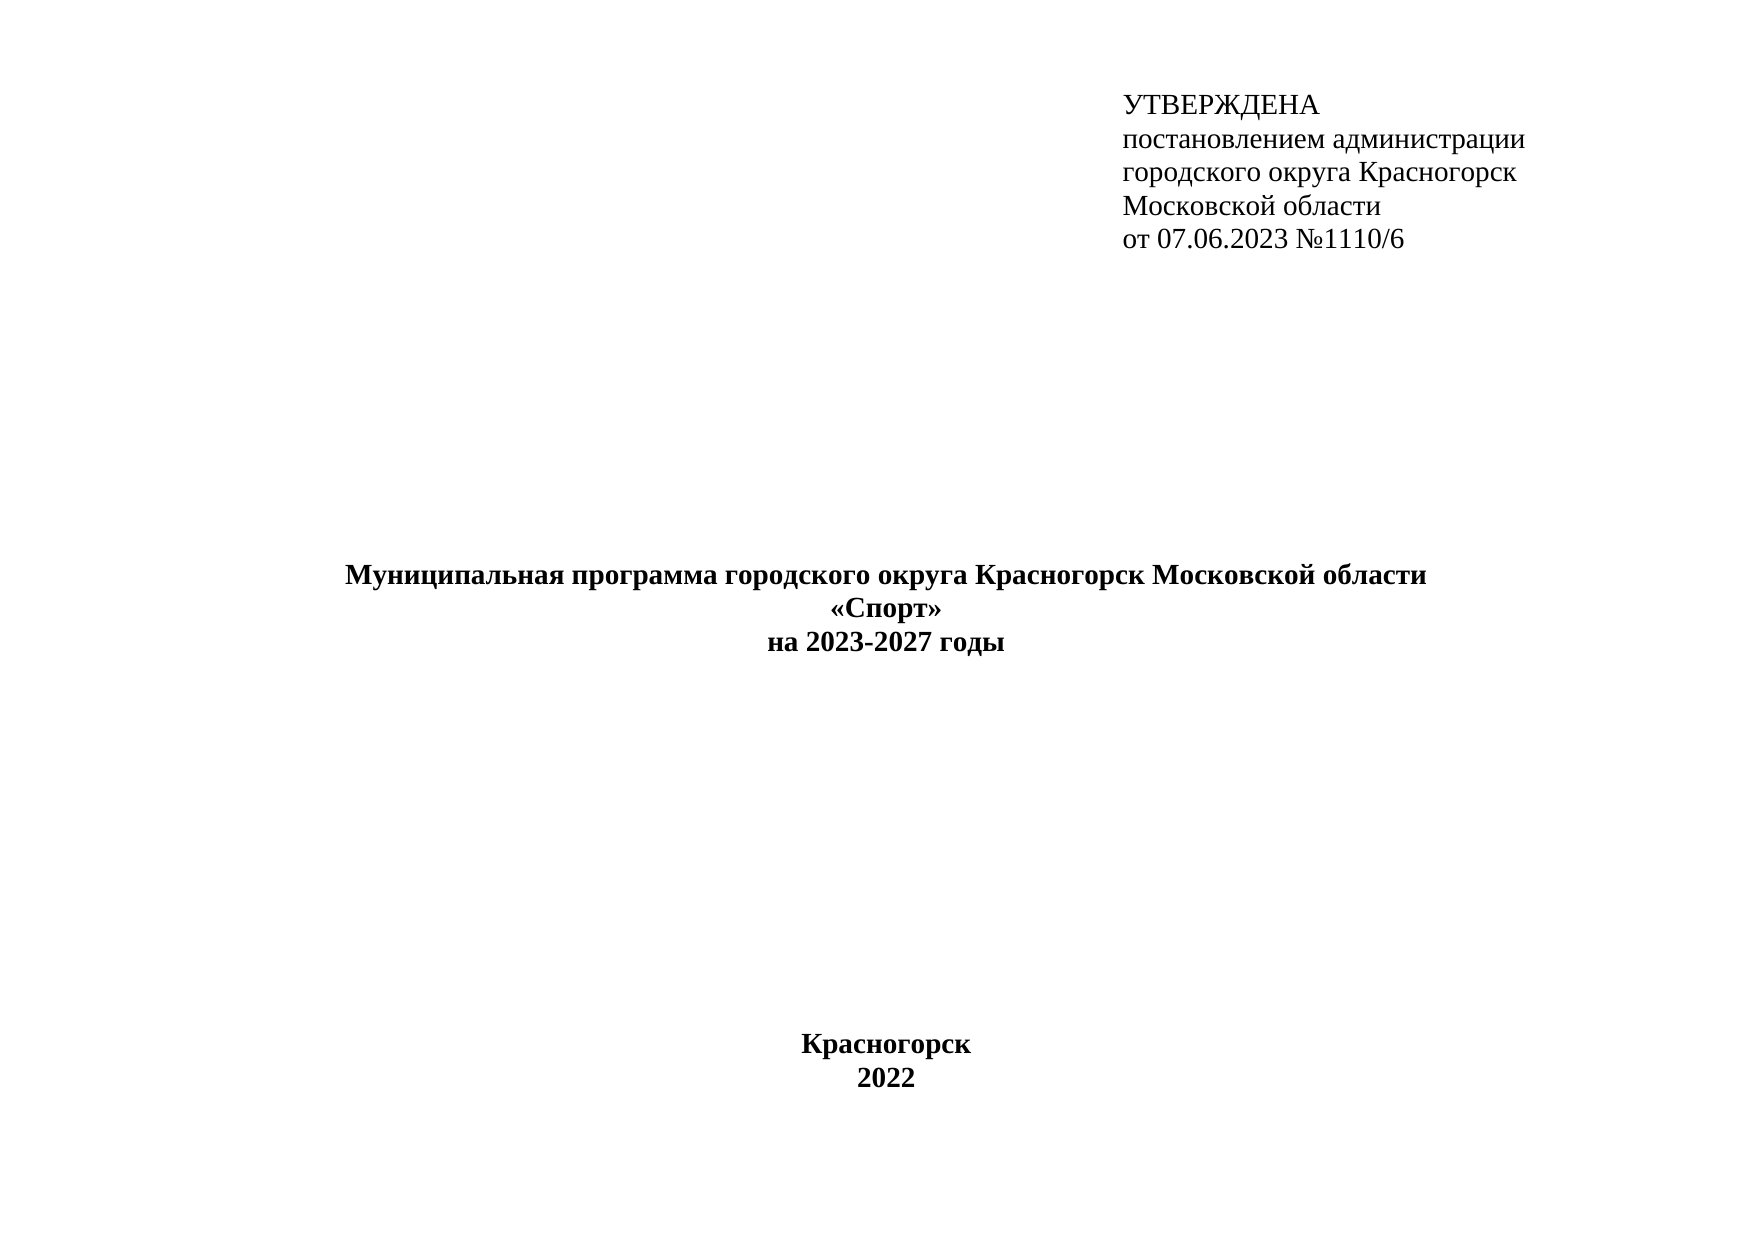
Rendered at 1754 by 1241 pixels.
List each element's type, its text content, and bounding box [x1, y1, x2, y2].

text Красногорск [118, 1026, 1654, 1060]
text от 07.06.2023 №1110/6 [1122, 221, 1654, 255]
text городского округа Красногорск [1122, 154, 1654, 188]
text на 2023-2027 годы [118, 624, 1654, 657]
text Московской области [1122, 188, 1654, 221]
text «Спорт» [118, 590, 1654, 624]
text постановлением администрации [1122, 121, 1654, 154]
text Муниципальная программа городского округа Красногорск Московской области [118, 557, 1654, 590]
text УТВЕРЖДЕНА [1122, 87, 1654, 121]
text 2022 [118, 1060, 1654, 1093]
